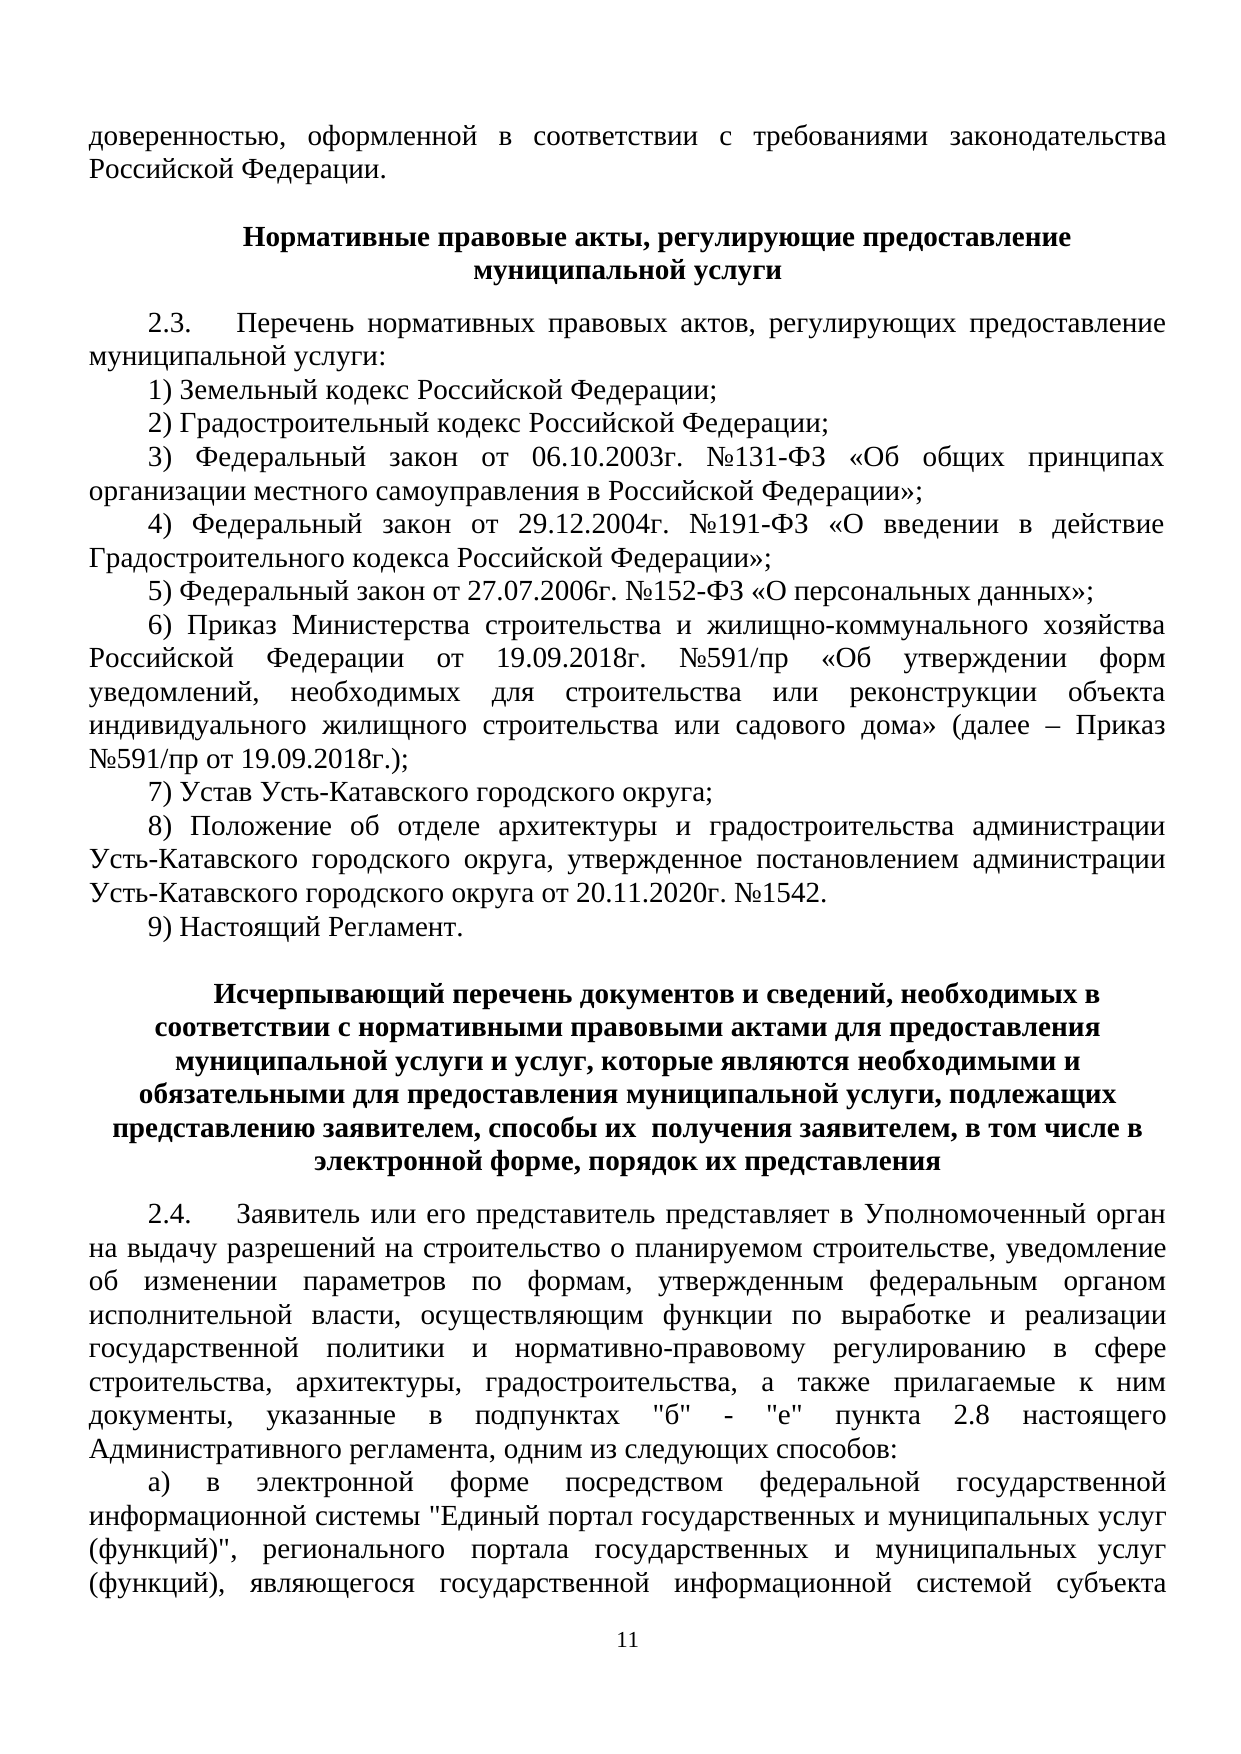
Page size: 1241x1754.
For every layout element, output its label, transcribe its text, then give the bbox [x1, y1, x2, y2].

list 7) Устав Усть-Катавского городского округа; [89, 774, 1166, 808]
list 8) Положение об отделе архитектуры и градостроительства администрации Усть-Катавского городского округа, утвержденное постановлением администрации Усть-Катавского городского округа от 20.11.2020г. №1542. [89, 808, 1166, 909]
list Перечень нормативных правовых актов, регулирующих предоставление муниципальной услуги: [89, 305, 1166, 372]
list 5) Федеральный закон от 27.07.2006г. №152-ФЗ «О персональных данных»; [89, 573, 1166, 607]
list 3) Федеральный закон от 06.10.2003г. №131-ФЗ «Об общих принципах организации местного самоуправления в Российской Федерации»; [89, 439, 1166, 506]
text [89, 118, 1166, 185]
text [89, 1464, 1166, 1599]
list 1) Земельный кодекс Российской Федерации; [89, 372, 1166, 406]
list 4) Федеральный закон от 29.12.2004г. №191-ФЗ «О введении в действие Градостроительного кодекса Российской Федерации»; [89, 506, 1166, 573]
subtitle Нормативные правовые акты, регулирующие предоставление муниципальной услуги [89, 219, 1166, 286]
list 9) Настоящий Регламент. [89, 909, 1166, 942]
subtitle Исчерпывающий перечень документов и сведений, необходимых в соответствии с нормативными правовыми актами для предоставления муниципальной услуги и услуг, которые являются необходимыми и обязательными для предоставления муниципальной услуги, подлежащих представлению заявителем, способы их получения заявителем, в том числе в электронной форме, порядок их представления [89, 976, 1166, 1177]
list Заявитель или его представитель представляет в Уполномоченный орган на выдачу разрешений на строительство о планируемом строительстве, уведомление об изменении параметров по формам, утвержденным федеральным органом исполнительной власти, осуществляющим функции по выработке и реализации государственной политики и нормативно-правовому регулированию в сфере строительства, архитектуры, градостроительства, а также прилагаемые к ним документы, указанные в подпунктах "б" - "е" пункта 2.8 настоящего Административного регламента, одним из следующих способов: [89, 1196, 1166, 1464]
list 6) Приказ Министерства строительства и жилищно-коммунального хозяйства Российской Федерации от 19.09.2018г. №591/пр «Об утверждении форм уведомлений, необходимых для строительства или реконструкции объекта индивидуального жилищного строительства или садового дома» (далее – Приказ №591/пр от 19.09.2018г.); [89, 607, 1166, 774]
list 2) Градостроительный кодекс Российской Федерации; [89, 406, 1166, 439]
